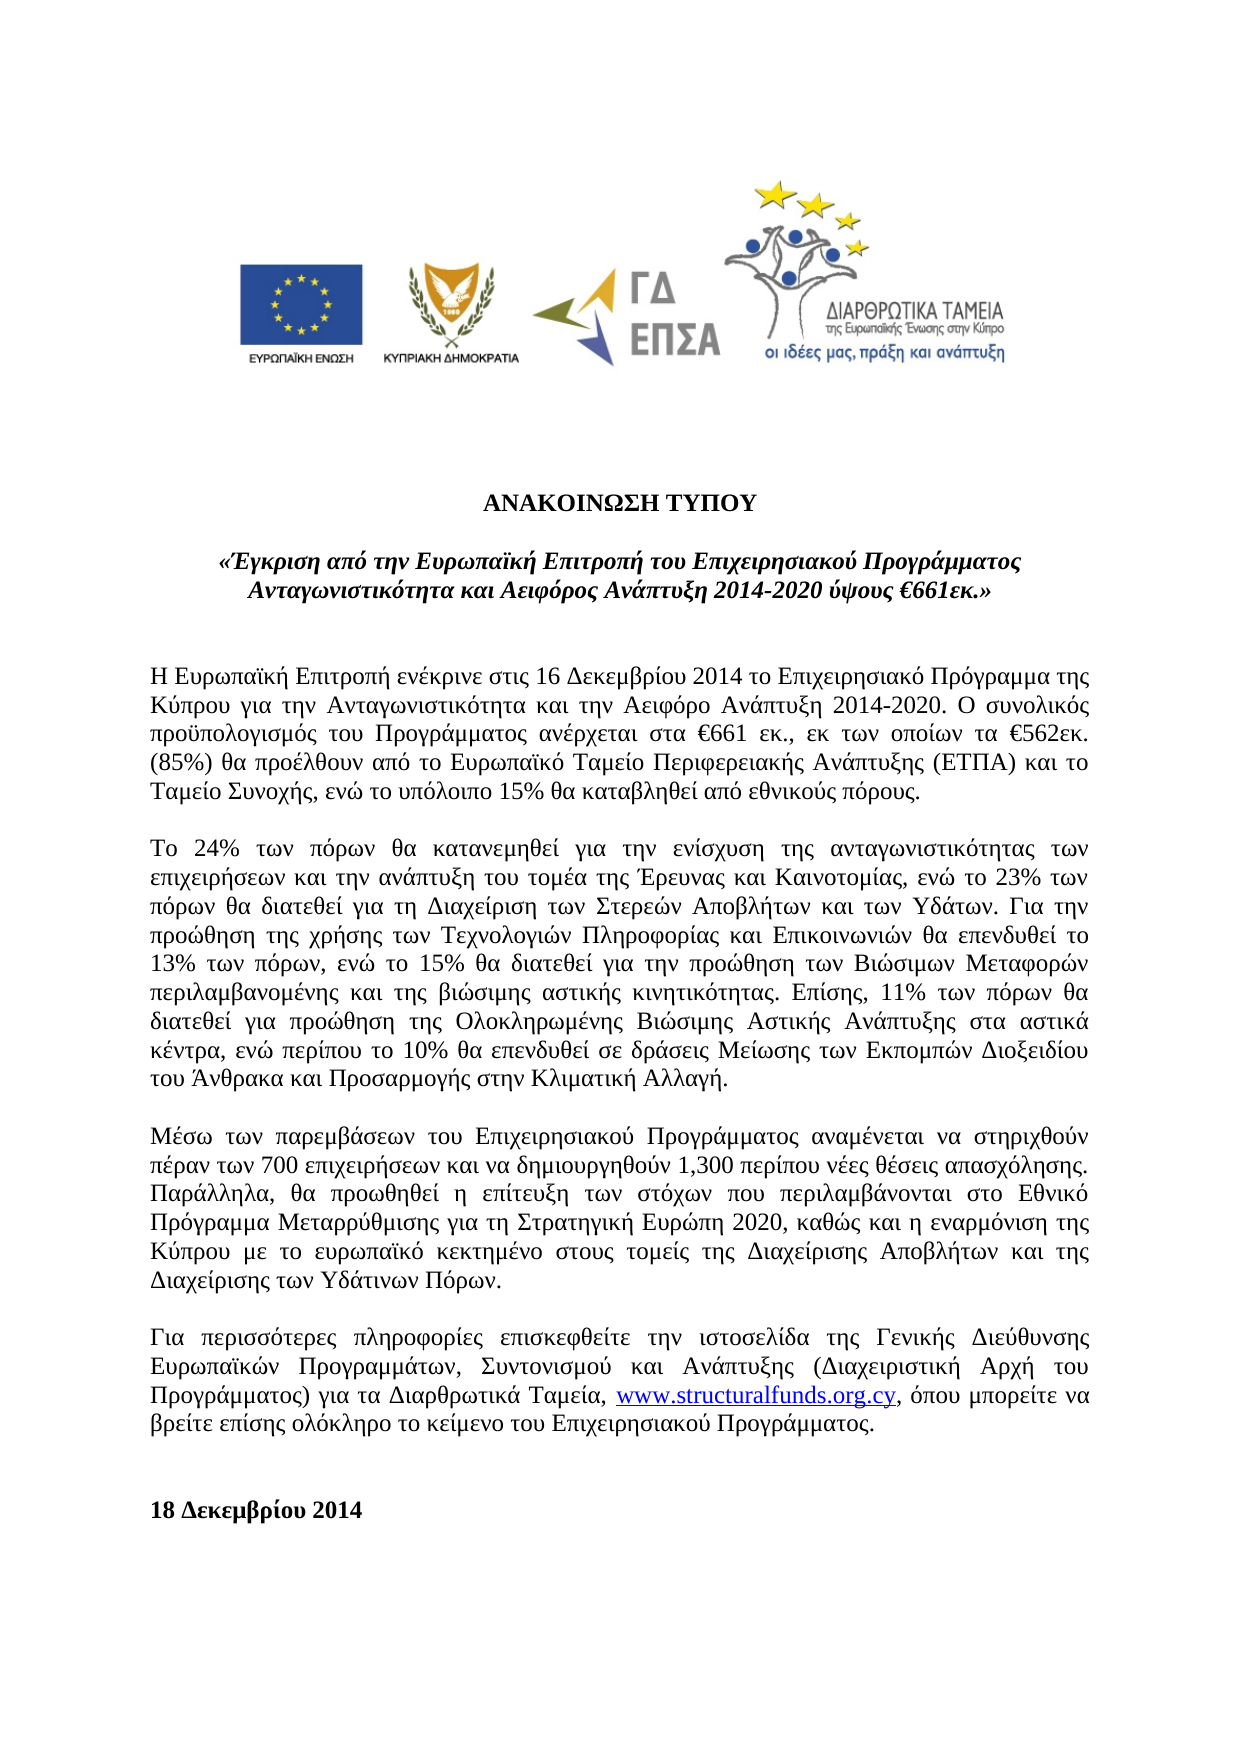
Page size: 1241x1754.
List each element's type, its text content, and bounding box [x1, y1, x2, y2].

text 18 Δεκεμβρίου 2014 [150, 1495, 1090, 1523]
picture [199, 150, 1041, 374]
text Η Ευρωπαϊκή Επιτροπή ενέκρινε στις 16 Δεκεμβρίου 2014 το Επιχειρησιακό Πρόγραμμα της Κύπρου για την Ανταγωνιστικότητα και την Αειφόρο Ανάπτυξη 2014-2020. Ο συνολικός προϋπολογισμός του Προγράμματος ανέρχεται στα €661 εκ., εκ των οποίων τα €562εκ. (85%) θα προέλθουν από το Ευρωπαϊκό Ταμείο Περιφερειακής Ανάπτυξης (ΕΤΠΑ) και το Ταμείο Συνοχής, ενώ το υπόλοιπο 15% θα καταβληθεί από εθνικούς πόρους. [150, 661, 1090, 805]
text Για περισσότερες πληροφορίες επισκεφθείτε την ιστοσελίδα της Γενικής Διεύθυνσης Ευρωπαϊκών Προγραμμάτων, Συντονισμού και Ανάπτυξης (Διαχειριστική Αρχή του Προγράμματος) για τα Διαρθρωτικά Ταμεία, www.structuralfunds.org.cy, όπου μπορείτε να βρείτε επίσης ολόκληρο το κείμενο του Επιχειρησιακού Προγράμματος. [150, 1322, 1090, 1437]
text Μέσω των παρεμβάσεων του Επιχειρησιακού Προγράμματος αναμένεται να στηριχθούν πέραν των 700 επιχειρήσεων και να δημιουργηθούν 1,300 περίπου νέες θέσεις απασχόλησης. Παράλληλα, θα προωθηθεί η επίτευξη των στόχων που περιλαμβάνονται στο Εθνικό Πρόγραμμα Μεταρρύθμισης για τη Στρατηγική Ευρώπη 2020, καθώς και η εναρμόνιση της Κύπρου με το ευρωπαϊκό κεκτημένο στους τομείς της Διαχείρισης Αποβλήτων και της Διαχείρισης των Υδάτινων Πόρων. [150, 1121, 1090, 1293]
text «Έγκριση από την Ευρωπαϊκή Επιτροπή του Επιχειρησιακού Προγράμματος Ανταγωνιστικότητα και Αειφόρος Ανάπτυξη 2014-2020 ύψους €661εκ.» [150, 546, 1090, 603]
text Το 24% των πόρων θα κατανεμηθεί για την ενίσχυση της ανταγωνιστικότητας των επιχειρήσεων και την ανάπτυξη του τομέα της Έρευνας και Καινοτομίας, ενώ το 23% των πόρων θα διατεθεί για τη Διαχείριση των Στερεών Αποβλήτων και των Υδάτων. Για την προώθηση της χρήσης των Τεχνολογιών Πληροφορίας και Επικοινωνιών θα επενδυθεί το 13% των πόρων, ενώ το 15% θα διατεθεί για την προώθηση των Βιώσιμων Μεταφορών περιλαμβανομένης και της βιώσιμης αστικής κινητικότητας. Επίσης, 11% των πόρων θα διατεθεί για προώθηση της Ολοκληρωμένης Βιώσιμης Αστικής Ανάπτυξης στα αστικά κέντρα, ενώ περίπου το 10% θα επενδυθεί σε δράσεις Μείωσης των Εκπομπών Διοξειδίου του Άνθρακα και Προσαρμογής στην Κλιματική Αλλαγή. [150, 833, 1090, 1092]
text ΑΝΑΚΟΙΝΩΣΗ ΤΥΠΟΥ [150, 488, 1090, 517]
